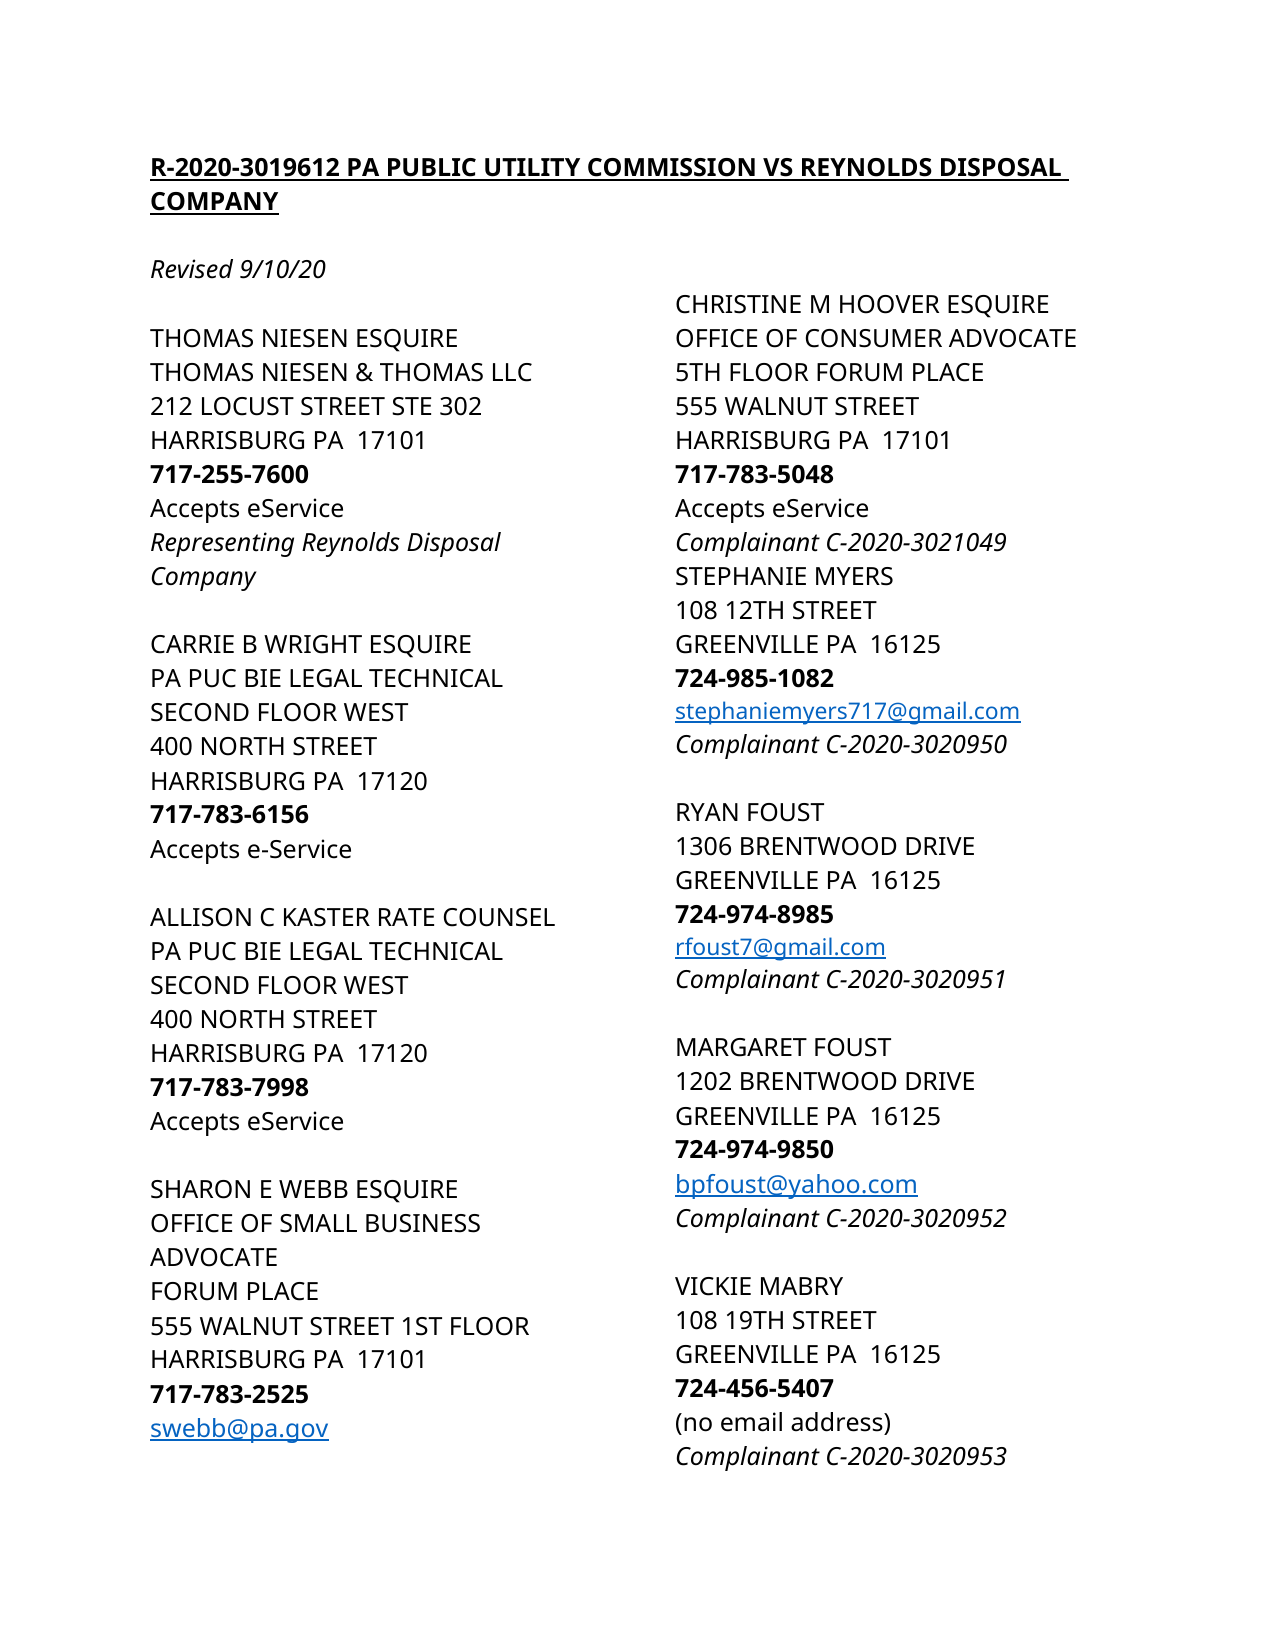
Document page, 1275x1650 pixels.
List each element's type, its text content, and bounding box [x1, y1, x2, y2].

text Revised 9/10/20 [150, 252, 1125, 286]
text SHARON E WEBB ESQUIRE OFFICE OF SMALL BUSINESS ADVOCATE FORUM PLACE 555 WALNUT STREET 1ST FLOOR HARRISBURG PA 17101 717-783-2525 swebb@pa.gov [150, 1172, 600, 1444]
text RYAN FOUST 1306 BRENTWOOD DRIVE GREENVILLE PA 16125 724-974-8985 rfoust7@gmail.com [675, 794, 1125, 962]
text THOMAS NIESEN ESQUIRE THOMAS NIESEN & THOMAS LLC 212 LOCUST STREET STE 302 HARRISBURG PA 17101 717-255-7600 Accepts eService [150, 320, 600, 525]
text MARGARET FOUST 1202 BRENTWOOD DRIVE GREENVILLE PA 16125 724-974-9850 bpfoust@yahoo.com [675, 1030, 1125, 1200]
text Complainant C-2020-3021049 [675, 525, 1125, 559]
text (no email address) [675, 1405, 1125, 1439]
text VICKIE MABRY 108 19TH STREET GREENVILLE PA 16125 724-456-5407 [675, 1268, 1125, 1405]
text CHRISTINE M HOOVER ESQUIRE OFFICE OF CONSUMER ADVOCATE 5TH FLOOR FORUM PLACE 555 WALNUT STREET HARRISBURG PA 17101 717-783-5048 Accepts eService [675, 286, 1125, 525]
text Complainant C-2020-3020952 [675, 1200, 1125, 1234]
text R-2020-3019612 PA PUBLIC UTILITY COMMISSION VS REYNOLDS DISPOSAL COMPANY [150, 150, 1125, 218]
text Complainant C-2020-3020951 [675, 962, 1125, 996]
text ALLISON C KASTER RATE COUNSEL PA PUC BIE LEGAL TECHNICAL SECOND FLOOR WEST 400 NORTH STREET HARRISBURG PA 17120 717-783-7998 Accepts eService [150, 899, 600, 1138]
text STEPHANIE MYERS 108 12TH STREET GREENVILLE PA 16125 724-985-1082 stephaniemyers717@gmail.com [675, 559, 1125, 726]
text Representing Reynolds Disposal Company [150, 525, 600, 593]
text CARRIE B WRIGHT ESQUIRE PA PUC BIE LEGAL TECHNICAL SECOND FLOOR WEST 400 NORTH STREET HARRISBURG PA 17120 717-783-6156 Accepts e-Service [150, 627, 600, 865]
text Complainant C-2020-3020953 [675, 1439, 1125, 1473]
text Complainant C-2020-3020950 [675, 726, 1125, 760]
